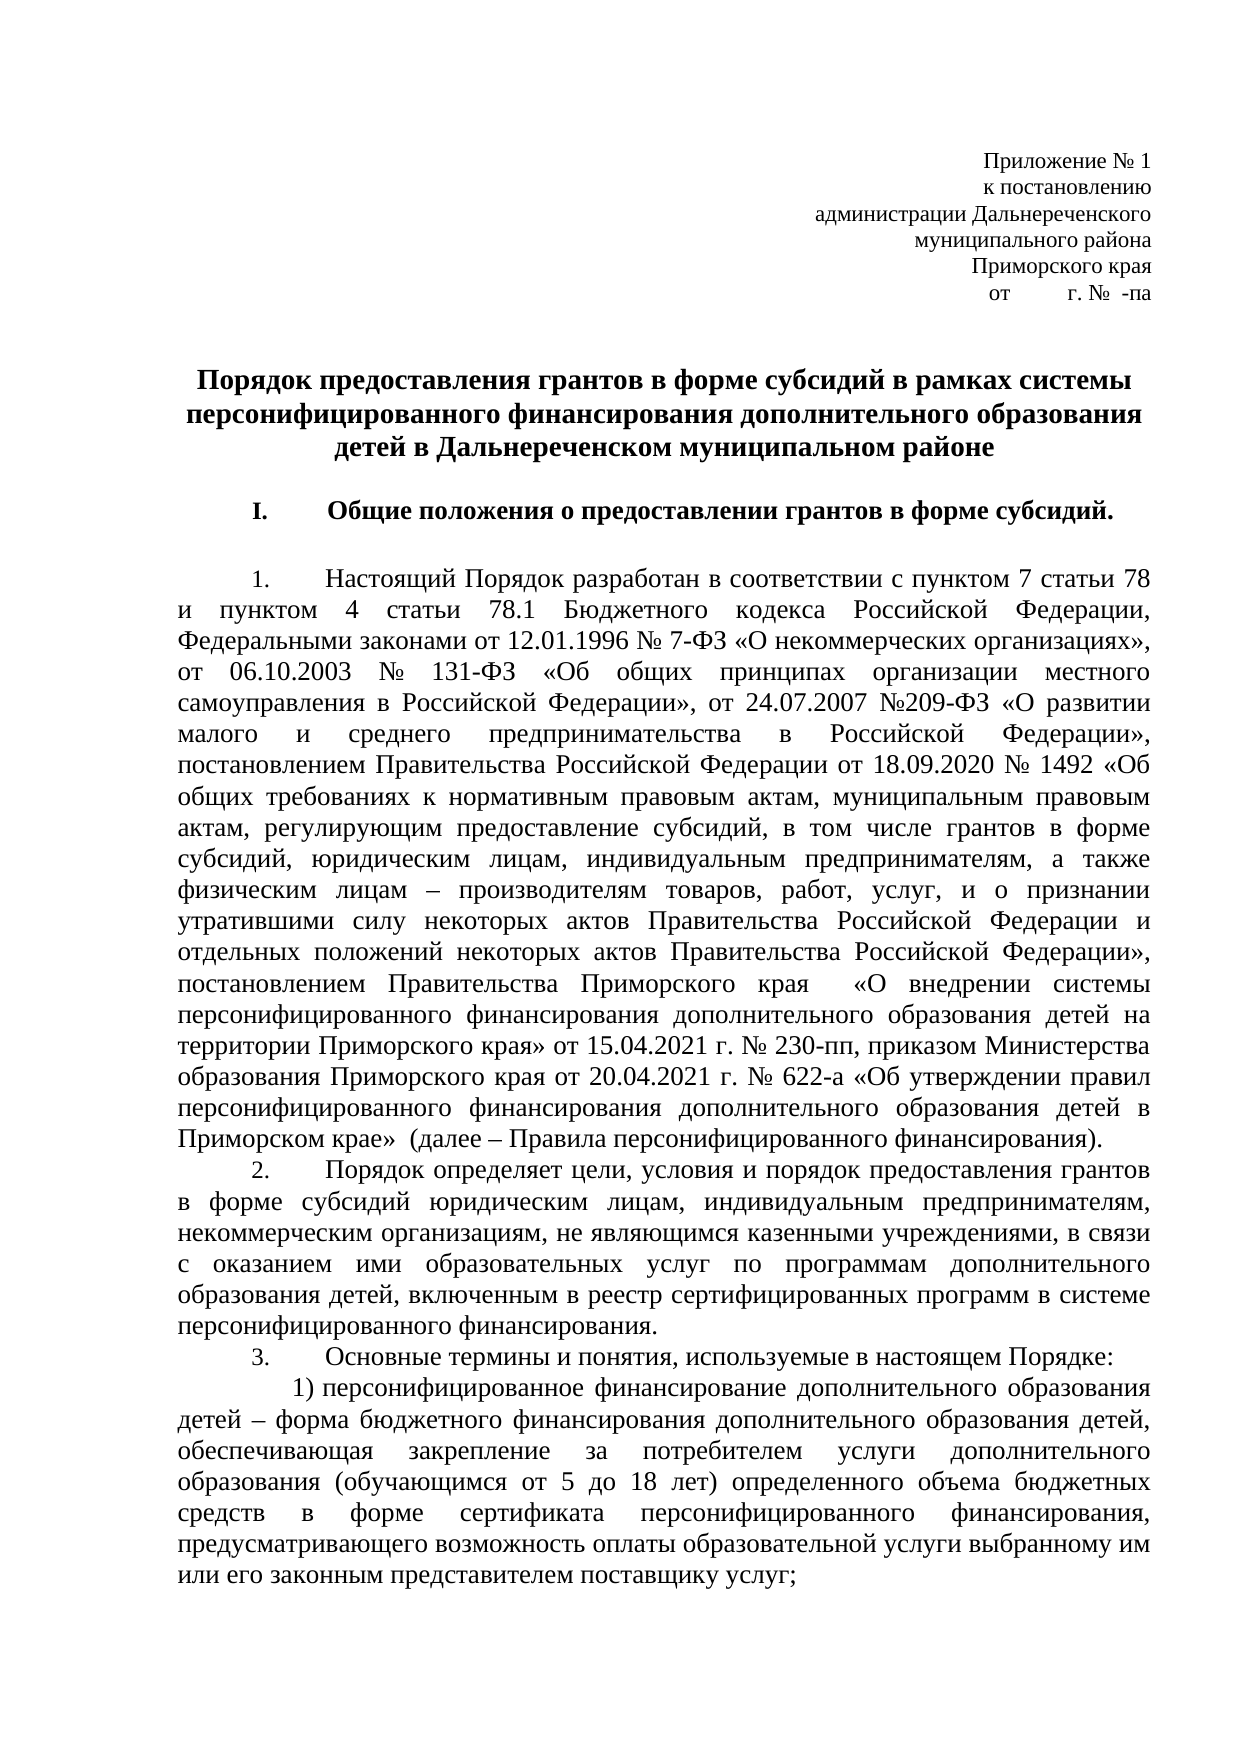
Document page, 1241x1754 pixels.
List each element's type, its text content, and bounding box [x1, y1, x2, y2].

text Приморского края [177, 252, 1152, 279]
text Приложение № 1 [177, 147, 1152, 173]
title детей в Дальнереченском муниципальном районе [177, 429, 1152, 463]
text муниципального района [177, 226, 1152, 252]
text администрации Дальнереченского [177, 199, 1152, 226]
list 1) персонифицированное финансирование дополнительного образования детей – форма бюджетного финансирования дополнительного образования детей, обеспечивающая закрепление за потребителем услуги дополнительного образования (обучающимся от 5 до 18 лет) определенного объема бюджетных средств в форме сертификата персонифицированного финансирования, предусматривающего возможность оплаты образовательной услуги выбранному им или его законным представителем поставщику услуг; [177, 1372, 1152, 1589]
list Общие положения о предоставлении грантов в форме субсидий. [215, 494, 1152, 525]
title Порядок предоставления грантов в форме субсидий в рамках системы персонифицированного финансирования дополнительного образования [177, 362, 1152, 429]
text от г. № -па [177, 279, 1152, 305]
list Настоящий Порядок разработан в соответствии с пунктом 7 статьи 78 и пунктом 4 статьи 78.1 Бюджетного кодекса Российской Федерации, Федеральными законами от 12.01.1996 № 7-ФЗ «О некоммерческих организациях», от 06.10.2003 № 131-ФЗ «Об общих принципах организации местного самоуправления в Российской Федерации», от 24.07.2007 №209-ФЗ «О развитии малого и среднего предпринимательства в Российской Федерации», постановлением Правительства Российской Федерации от 18.09.2020 № 1492 «Об общих требованиях к нормативным правовым актам, муниципальным правовым актам, регулирующим предоставление субсидий, в том числе грантов в форме субсидий, юридическим лицам, индивидуальным предпринимателям, а также физическим лицам – производителям товаров, работ, услуг, и о признании утратившими силу некоторых актов Правительства Российской Федерации и отдельных положений некоторых актов Правительства Российской Федерации», постановлением Правительства Приморского края «О внедрении системы персонифицированного финансирования дополнительного образования детей на территории Приморского края» от 15.04.2021 г. № 230-пп, приказом Министерства образования Приморского края от 20.04.2021 г. № 622-а «Об утверждении правил персонифицированного финансирования дополнительного образования детей в Приморском крае» (далее – Правила персонифицированного финансирования). [177, 562, 1152, 1153]
text к постановлению [177, 173, 1152, 199]
list Основные термины и понятия, используемые в настоящем Порядке: [177, 1340, 1152, 1372]
list Порядок определяет цели, условия и порядок предоставления грантов в форме субсидий юридическим лицам, индивидуальным предпринимателям, некоммерческим организациям, не являющимся казенными учреждениями, в связи с оказанием ими образовательных услуг по программам дополнительного образования детей, включенным в реестр сертифицированных программ в системе персонифицированного финансирования. [177, 1153, 1152, 1340]
